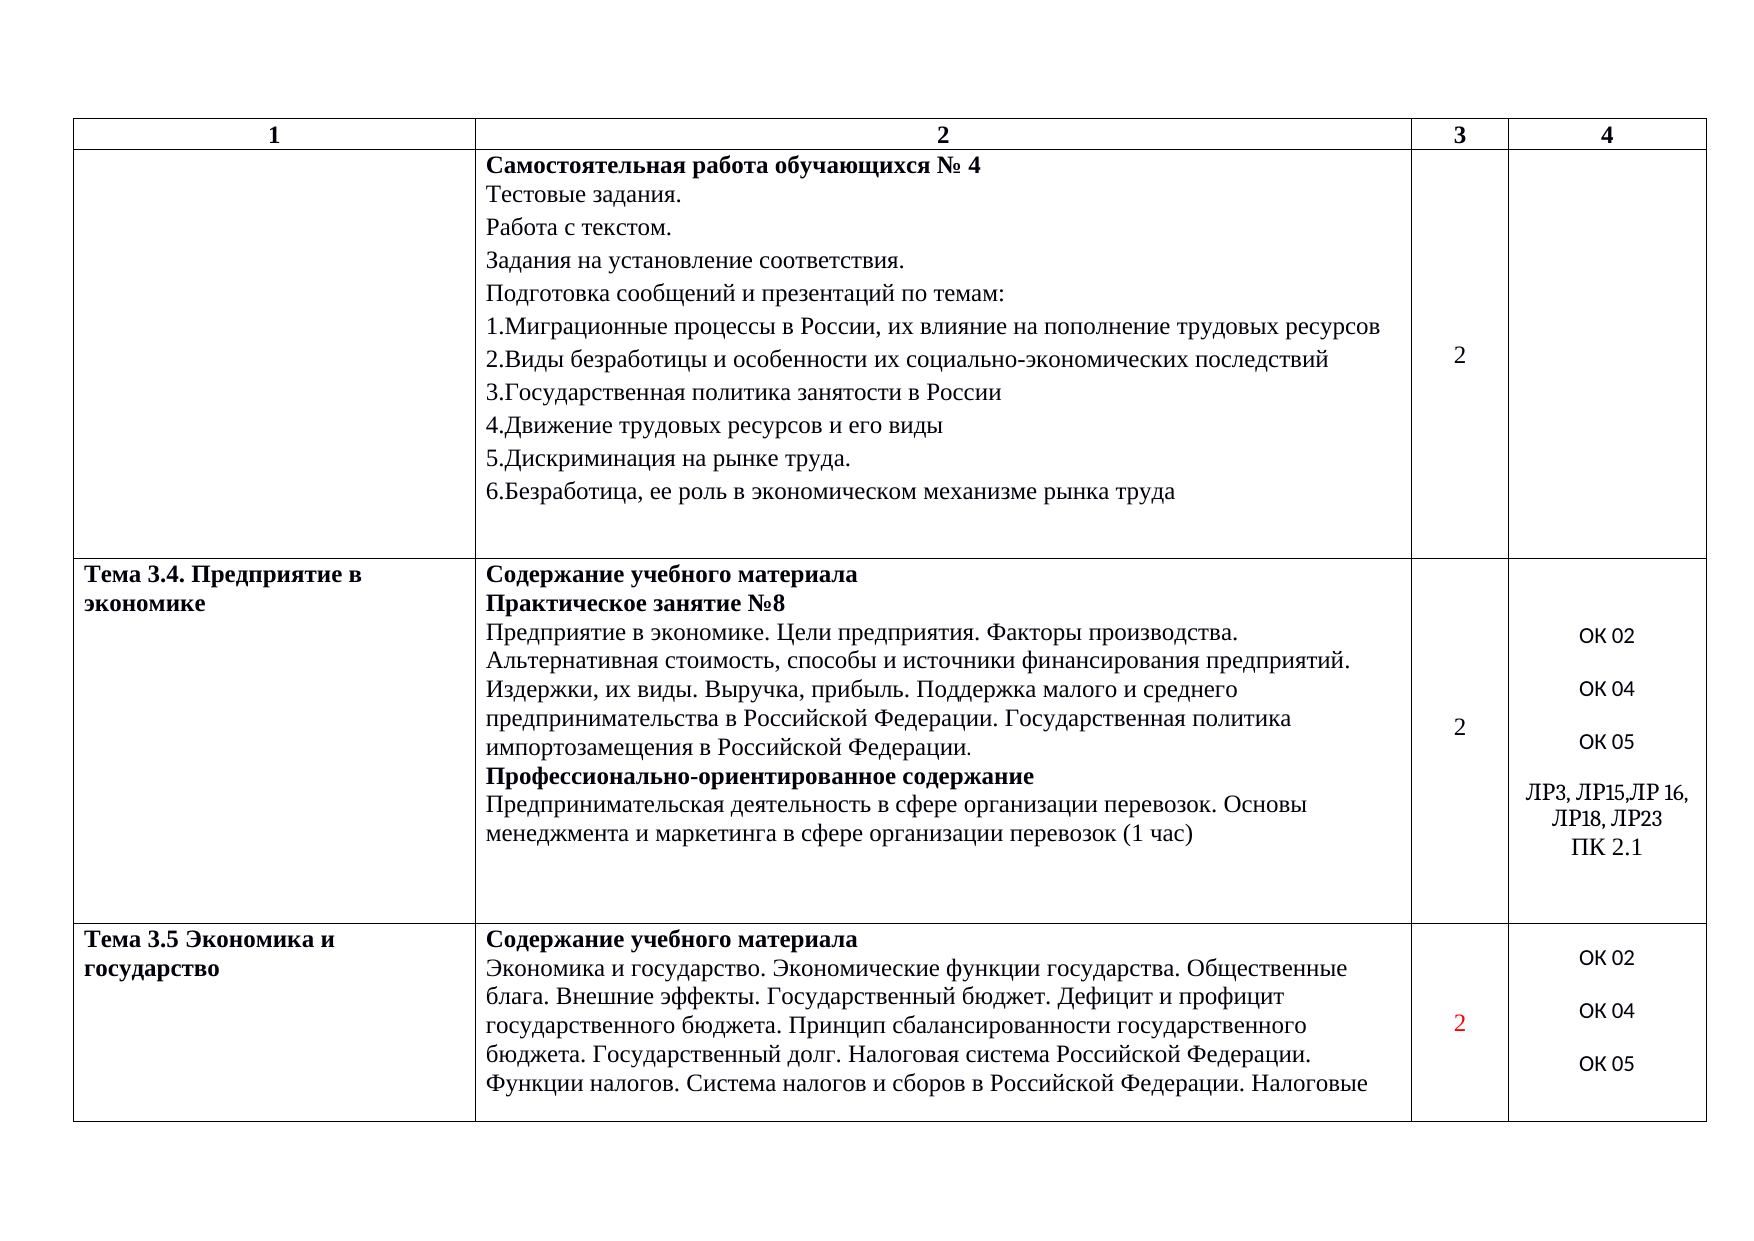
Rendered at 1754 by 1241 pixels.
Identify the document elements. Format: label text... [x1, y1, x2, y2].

table_cell 2 [1412, 924, 1508, 1121]
table_cell ОК 02 ОК 04 ОК 05 ЛР3, ЛР15,ЛР 16, ЛР18, ЛР23 ПК 2.1 [1509, 559, 1706, 923]
table_header 3 [1412, 119, 1508, 149]
table_cell Тема 3.5 Экономика и государство [74, 924, 475, 1121]
table_header 1 [74, 119, 475, 149]
table_cell 2 [1412, 559, 1508, 923]
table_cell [476, 924, 1411, 1121]
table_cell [74, 150, 475, 558]
table_header 2 [476, 119, 1411, 149]
table_cell Содержание учебного материала Практическое занятие №8 Предприятие в экономике. Цели предприятия. Факторы производства. Альтернативная стоимость, способы и источники финансирования предприятий. Издержки, их виды. Выручка, прибыль. Поддержка малого и среднего предпринимательства в Российской Федерации. Государственная политика импортозамещения в Российской Федерации. Профессионально-ориентированное содержание Предпринимательская деятельность в сфере организации перевозок. Основы менеджмента и маркетинга в сфере организации перевозок (1 час) [476, 559, 1411, 923]
table_cell Самостоятельная работа обучающихся № 4 Тестовые задания. Работа с текстом. Задания на установление соответствия. Подготовка сообщений и презентаций по темам: 1.Миграционные процессы в России, их влияние на пополнение трудовых ресурсов 2.Виды безработицы и особенности их социально-экономических последствий 3.Государственная политика занятости в России 4.Движение трудовых ресурсов и его виды 5.Дискриминация на рынке труда. 6.Безработица, ее роль в экономическом механизме рынка труда [476, 150, 1411, 558]
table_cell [1509, 924, 1706, 1121]
table_cell 2 [1412, 150, 1508, 558]
table_header 4 [1509, 119, 1706, 149]
table_cell Тема 3.4. Предприятие в экономике [74, 559, 475, 923]
